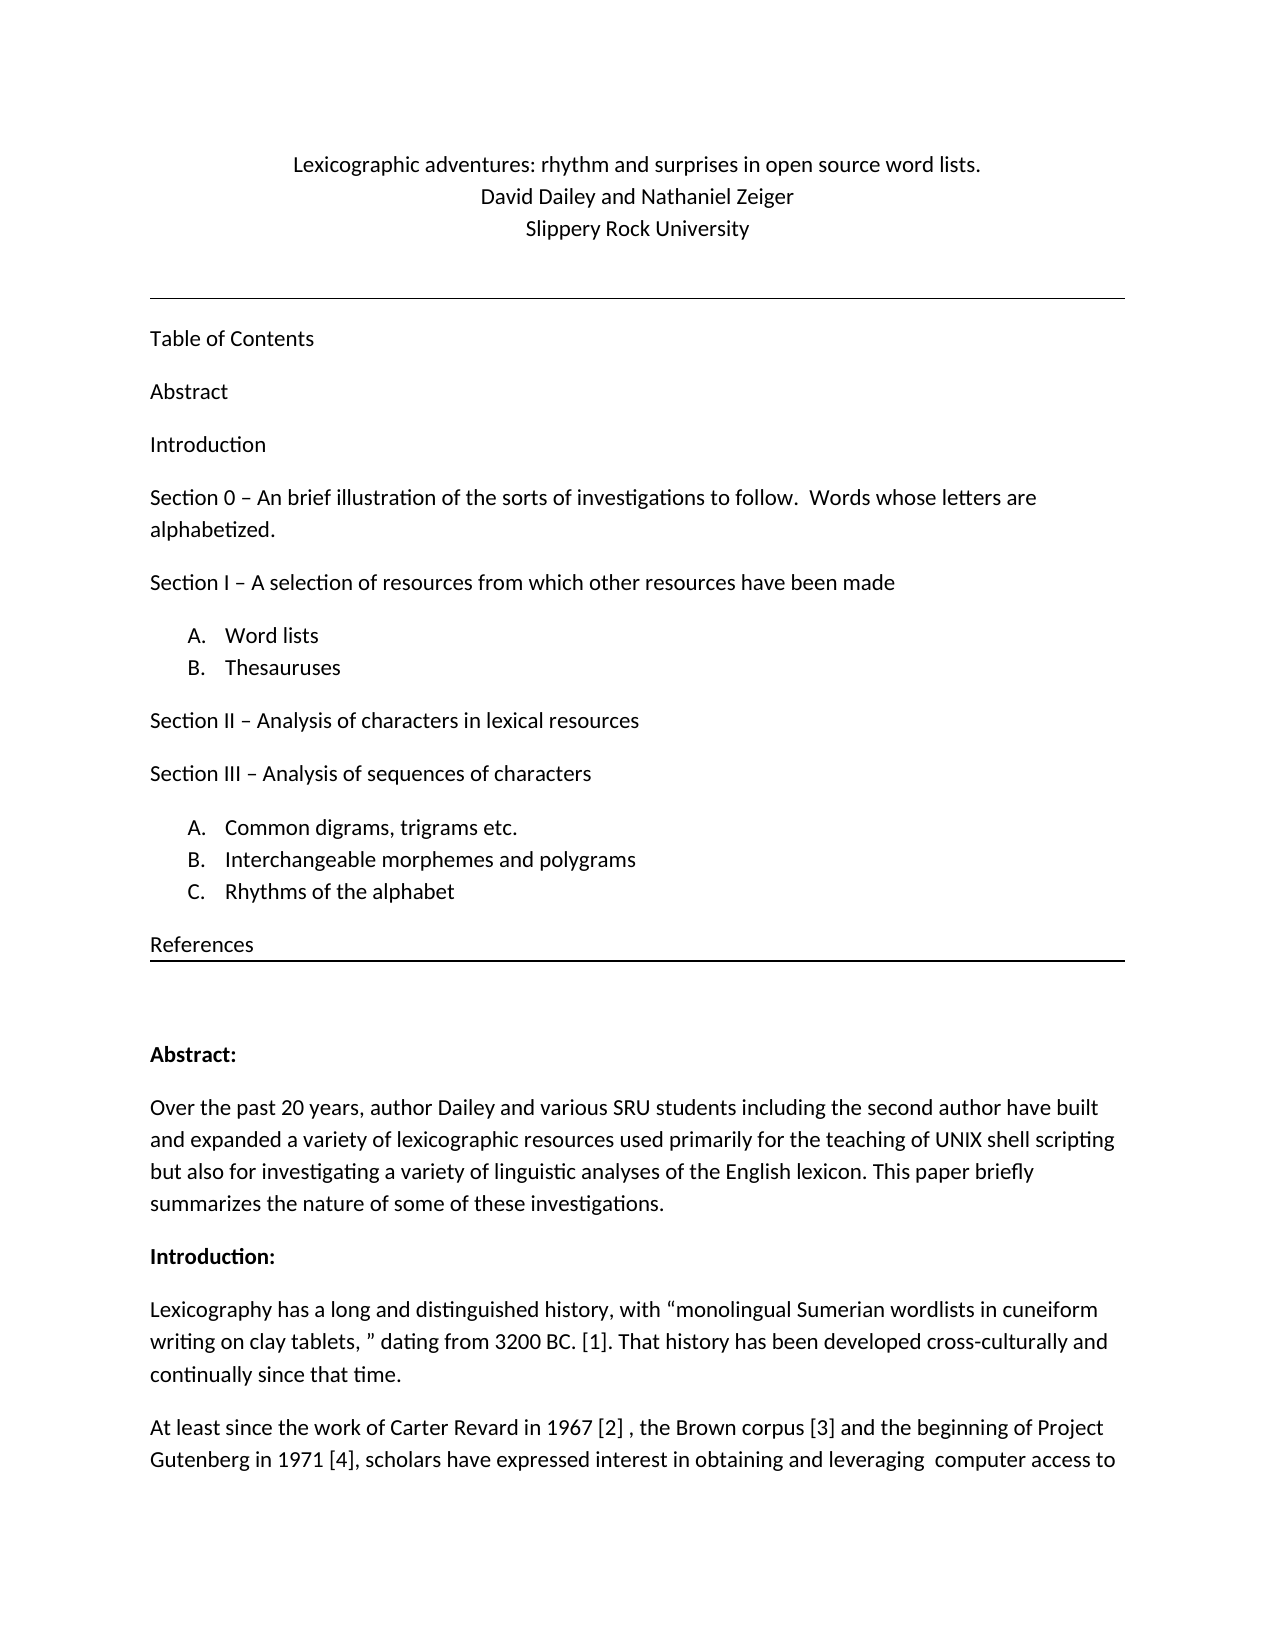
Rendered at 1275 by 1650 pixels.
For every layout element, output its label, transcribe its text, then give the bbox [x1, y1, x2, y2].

list Interchangeable morphemes and polygrams [187, 845, 1125, 873]
list Common digrams, trigrams etc. [187, 813, 1125, 841]
text References [150, 930, 1125, 960]
text Section 0 – An brief illustration of the sorts of investigations to follow. Words whose letters are alphabetized. [150, 483, 1125, 543]
text Introduction [150, 430, 1125, 458]
text Section II – Analysis of characters in lexical resources [150, 707, 1125, 734]
list Word lists [187, 621, 1125, 649]
text Table of Contents [150, 324, 1125, 352]
text Lexicography has a long and distinguished history, with “monolingual Sumerian wordlists in cuneiform writing on clay tablets, ” dating from 3200 BC. [1]. That history has been developed cross-culturally and continually since that time. [150, 1295, 1125, 1388]
text Over the past 20 years, author Dailey and various SRU students including the second author have built and expanded a variety of lexicographic resources used primarily for the teaching of UNIX shell scripting but also for investigating a variety of linguistic analyses of the English lexicon. This paper briefly summarizes the nature of some of these investigations. [150, 1093, 1125, 1217]
list Thesauruses [187, 653, 1125, 682]
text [150, 1413, 1125, 1473]
text Lexicographic adventures: rhythm and surprises in open source word lists. David Dailey and Nathaniel Zeiger Slippery Rock University [150, 150, 1125, 242]
text Section III – Analysis of sequences of characters [150, 759, 1125, 788]
text Abstract [150, 377, 1125, 405]
list Rhythms of the alphabet [187, 877, 1125, 905]
text Introduction: [150, 1242, 1125, 1270]
text Abstract: [150, 1040, 1125, 1068]
text Section I – A selection of resources from which other resources have been made [150, 568, 1125, 596]
